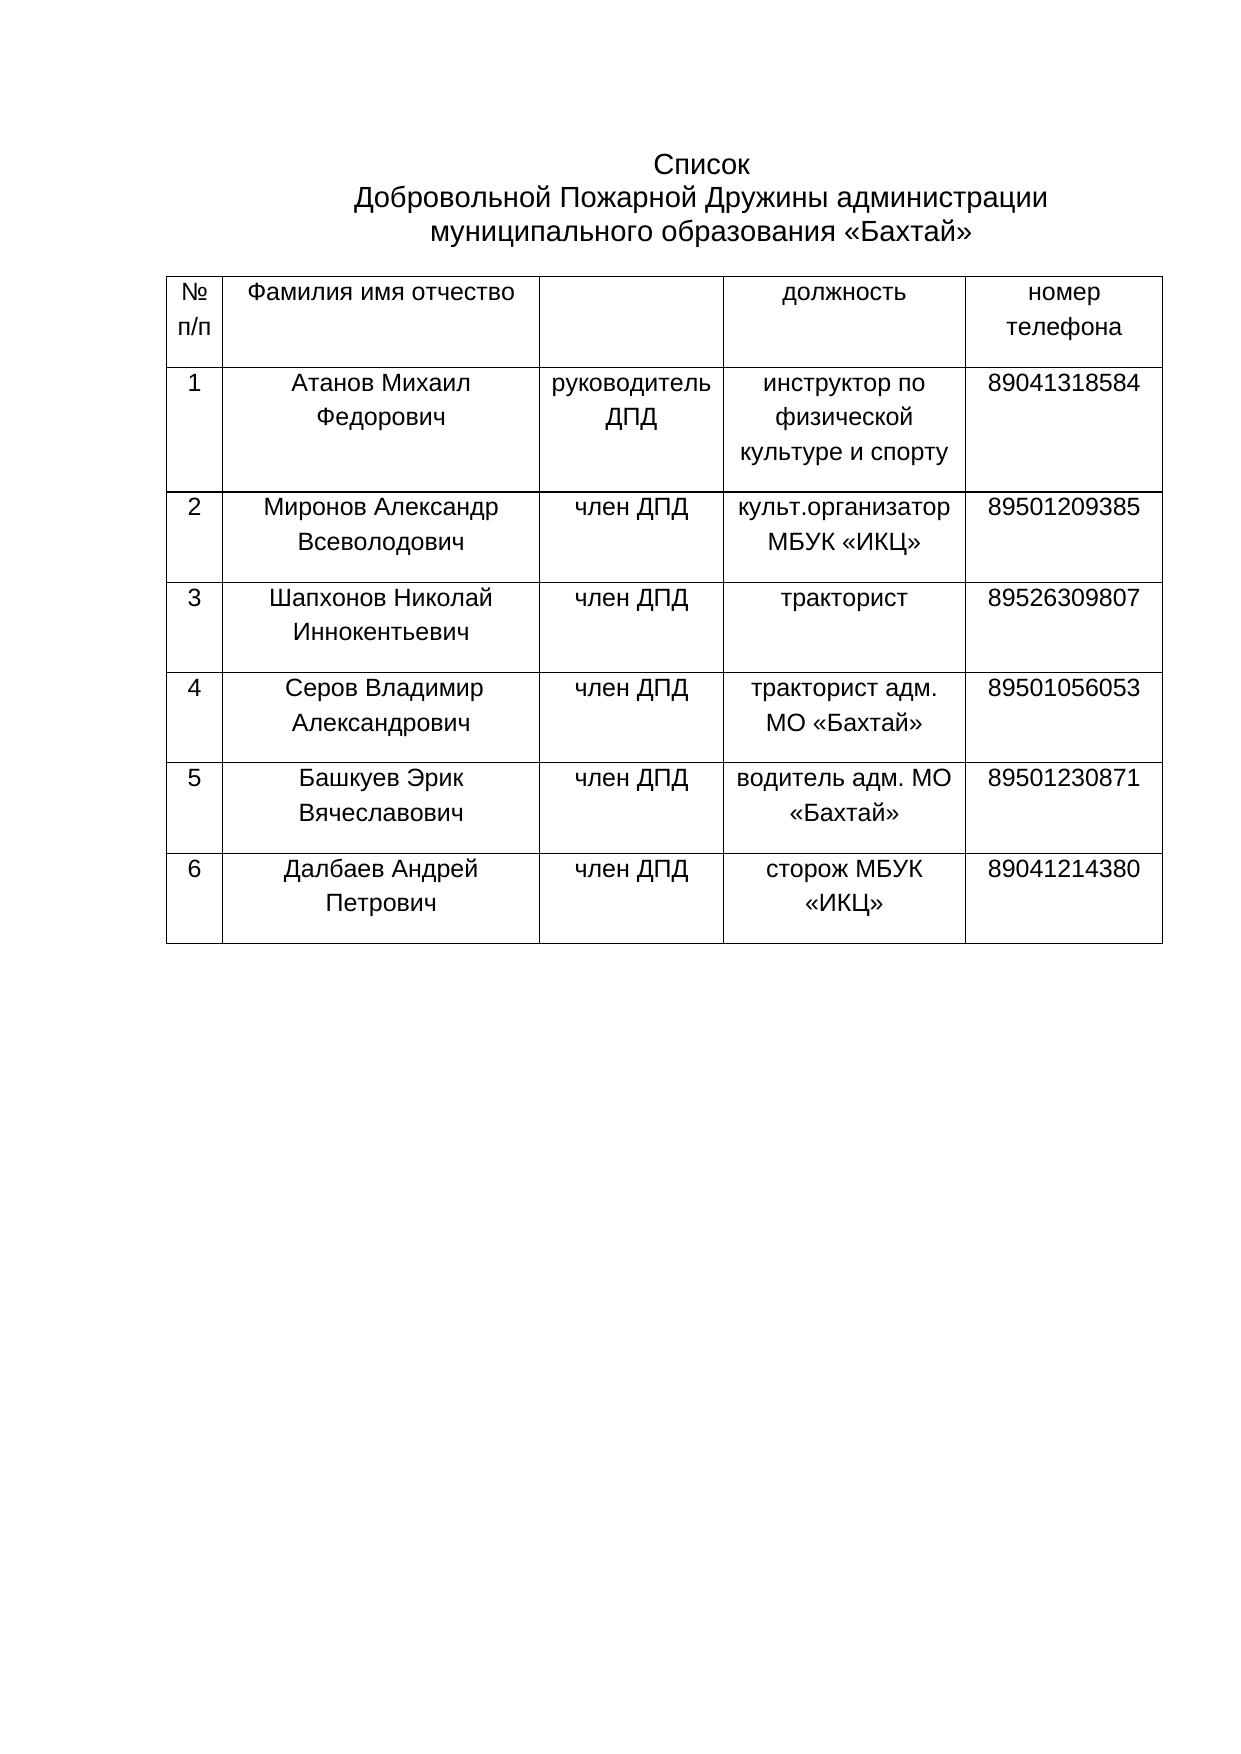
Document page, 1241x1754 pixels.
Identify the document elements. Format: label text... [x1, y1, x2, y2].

table_cell руководитель ДПД [540, 368, 723, 491]
table_cell член ДПД [540, 583, 723, 672]
table_header [540, 277, 723, 367]
table_cell культ.организатор МБУК «ИКЦ» [724, 493, 965, 582]
table_cell тракторист адм. МО «Бахтай» [724, 673, 965, 762]
table_cell 89501056053 [966, 673, 1162, 762]
table_cell 89501209385 [966, 493, 1162, 582]
table_cell 89041318584 [966, 368, 1162, 491]
table_cell инструктор по физической культуре и спорту [724, 368, 965, 491]
table_cell член ДПД [540, 854, 723, 943]
table_cell 4 [167, 673, 222, 762]
table_cell Далбаев Андрей Петрович [223, 854, 539, 943]
table_cell Миронов Александр Всеволодович [223, 493, 539, 582]
text Список [177, 147, 1152, 180]
table_cell 5 [167, 763, 222, 853]
table_cell член ДПД [540, 673, 723, 762]
table_cell сторож МБУК «ИКЦ» [724, 854, 965, 943]
table_cell Атанов Михаил Федорович [223, 368, 539, 491]
table_cell Шапхонов Николай Иннокентьевич [223, 583, 539, 672]
table_cell 89526309807 [966, 583, 1162, 672]
table_cell тракторист [724, 583, 965, 672]
text муниципального образования «Бахтай» [177, 214, 1152, 247]
table_cell Башкуев Эрик Вячеславович [223, 763, 539, 853]
table_header № п/п [167, 277, 222, 367]
table_cell водитель адм. МО «Бахтай» [724, 763, 965, 853]
table_cell 1 [167, 368, 222, 491]
table_header должность [724, 277, 965, 367]
table_header Фамилия имя отчество [223, 277, 539, 367]
text Добровольной Пожарной Дружины администрации [177, 180, 1152, 214]
table_cell 6 [167, 854, 222, 943]
table_cell член ДПД [540, 493, 723, 582]
table_cell 89501230871 [966, 763, 1162, 853]
table_cell Серов Владимир Александрович [223, 673, 539, 762]
table_cell 2 [167, 493, 222, 582]
table_header номер телефона [966, 277, 1162, 367]
table_cell член ДПД [540, 763, 723, 853]
table_cell 3 [167, 583, 222, 672]
table_cell 89041214380 [966, 854, 1162, 943]
